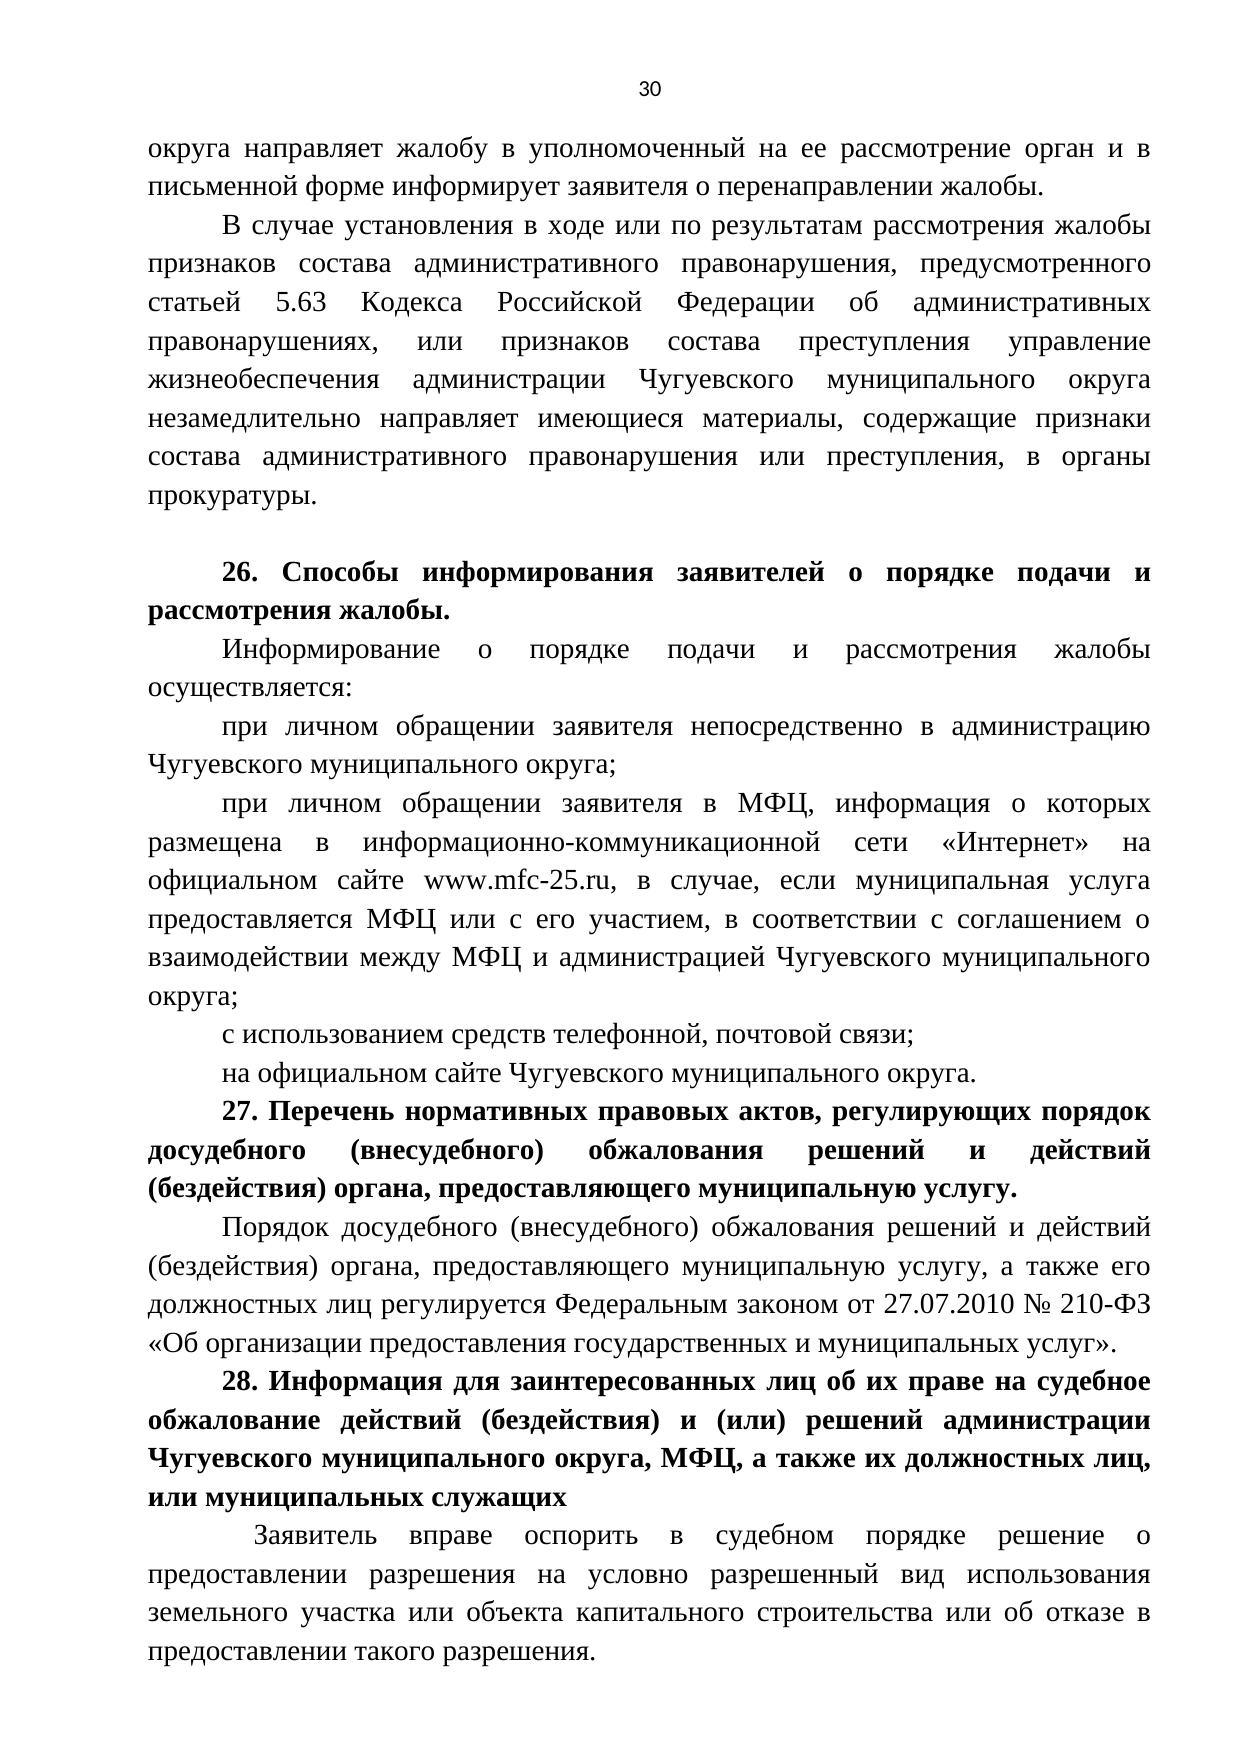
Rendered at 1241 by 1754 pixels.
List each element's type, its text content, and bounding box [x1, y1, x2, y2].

text при личном обращении заявителя в МФЦ, информация о которых размещена в информационно-коммуникационной сети «Интернет» на официальном сайте www.mfc-25.ru, в случае, если муниципальная услуга предоставляется МФЦ или с его участием, в соответствии с соглашением о взаимодействии между МФЦ и администрацией Чугуевского муниципального округа; [148, 785, 1152, 1011]
text 28. Информация для заинтересованных лиц об их праве на судебное обжалование действий (бездействия) и (или) решений администрации Чугуевского муниципального округа, МФЦ, а также их должностных лиц, или муниципальных служащих [148, 1363, 1152, 1512]
text Информирование о порядке подачи и рассмотрения жалобы осуществляется: [148, 631, 1152, 703]
text Заявитель вправе оспорить в судебном порядке решение о предоставлении разрешения на условно разрешенный вид использования земельного участка или объекта капитального строительства или об отказе в предоставлении такого разрешения. [148, 1517, 1152, 1667]
text 27. Перечень нормативных правовых актов, регулирующих порядок досудебного (внесудебного) обжалования решений и действий (бездействия) органа, предоставляющего муниципальную услугу. [148, 1093, 1152, 1204]
text В случае установления в ходе или по результатам рассмотрения жалобы признаков состава административного правонарушения, предусмотренного статьей 5.63 Кодекса Российской Федерации об административных правонарушениях, или признаков состава преступления управление жизнеобеспечения администрации Чугуевского муниципального округа незамедлительно направляет имеющиеся материалы, содержащие признаки состава административного правонарушения или преступления, в органы прокуратуры. [148, 207, 1152, 510]
text при личном обращении заявителя непосредственно в администрацию Чугуевского муниципального округа; [148, 708, 1152, 780]
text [148, 130, 1152, 202]
text на официальном сайте Чугуевского муниципального округа. [148, 1055, 1152, 1088]
text 26. Способы информирования заявителей о порядке подачи и рассмотрения жалобы. [148, 554, 1152, 626]
text Порядок досудебного (внесудебного) обжалования решений и действий (бездействия) органа, предоставляющего муниципальную услугу, а также его должностных лиц регулируется Федеральным законом от 27.07.2010 № 210-ФЗ «Об организации предоставления государственных и муниципальных услуг». [148, 1209, 1152, 1358]
text с использованием средств телефонной, почтовой связи; [148, 1016, 1152, 1050]
